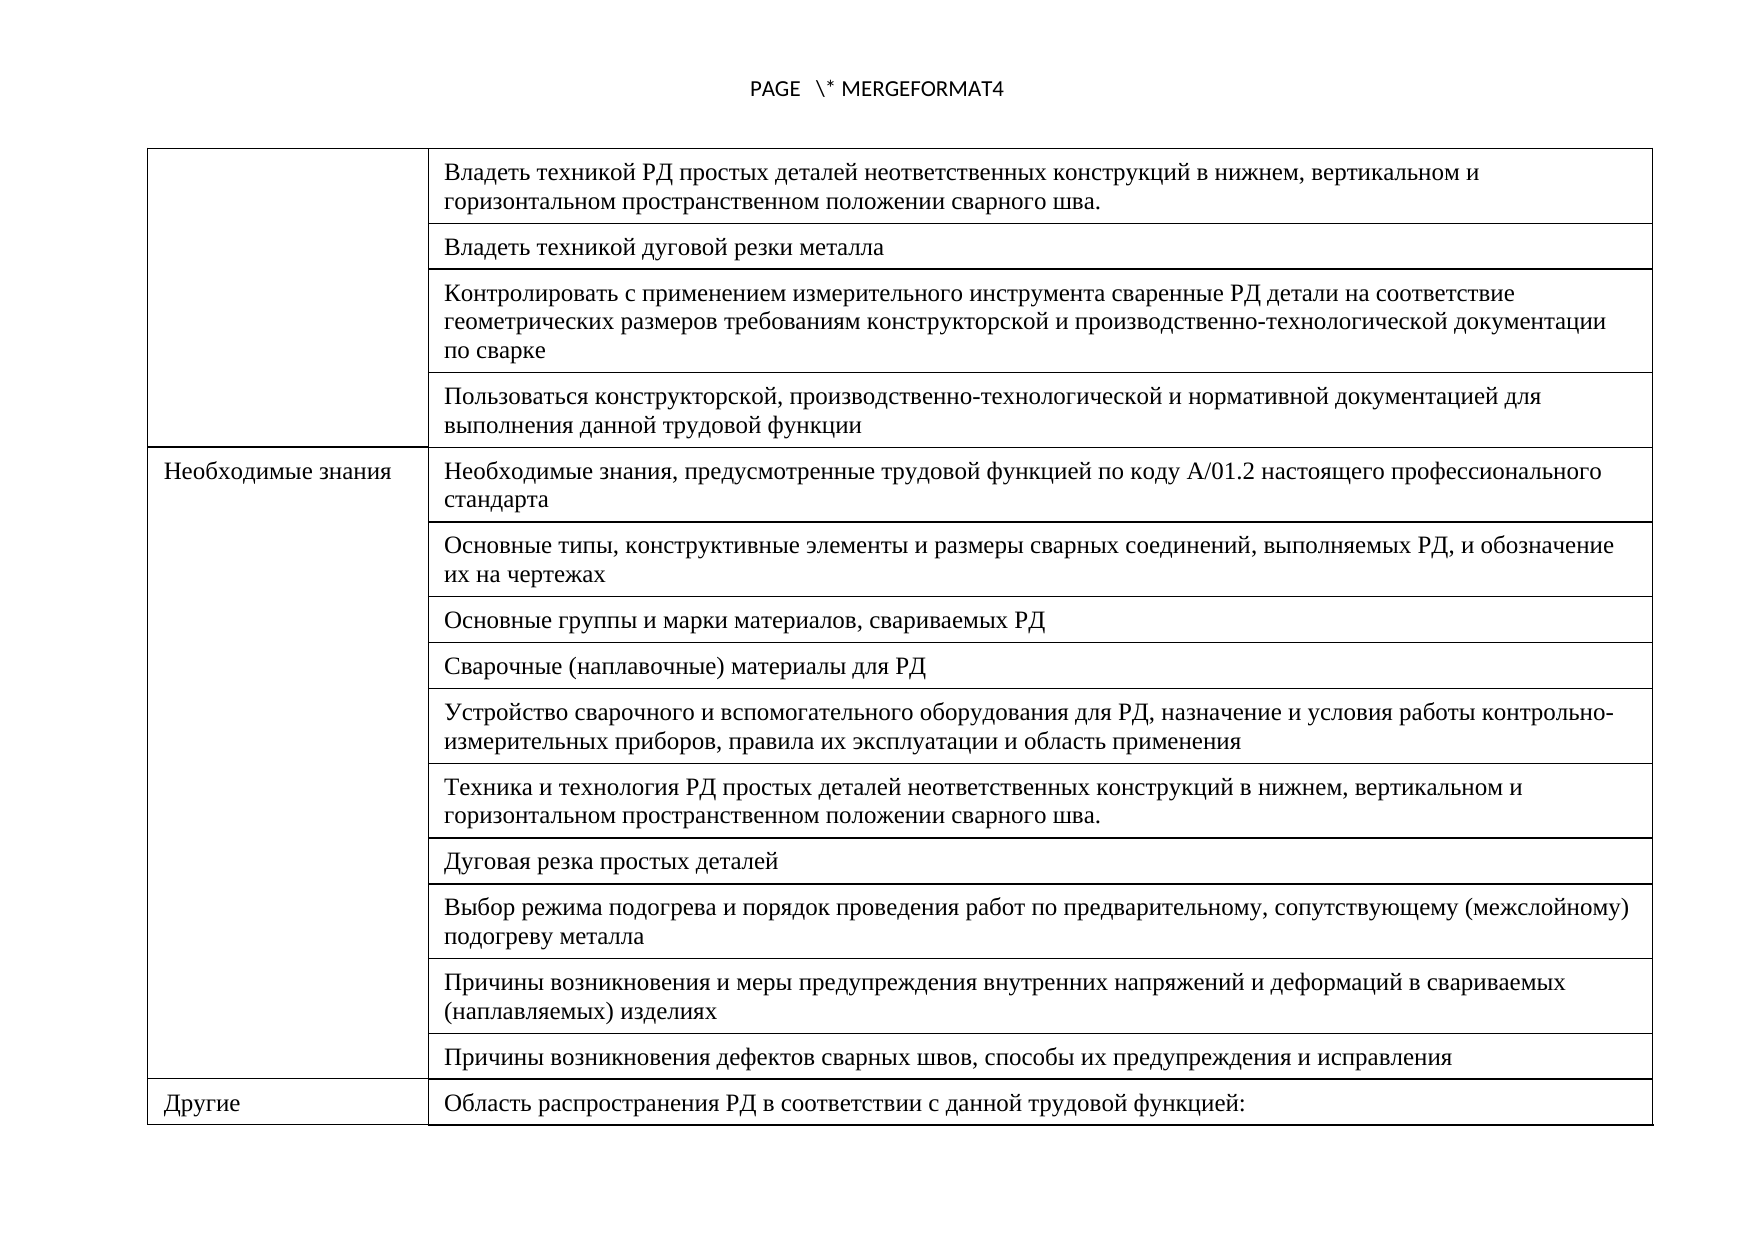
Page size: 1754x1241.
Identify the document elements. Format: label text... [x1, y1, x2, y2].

table_cell Сварочные (наплавочные) материалы для РД [429, 643, 1652, 688]
table_cell Владеть техникой РД простых деталей неответственных конструкций в нижнем, вертикальном и горизонтальном пространственном положении сварного шва. [429, 149, 1652, 222]
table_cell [148, 1079, 428, 1124]
table_cell Необходимые знания [148, 448, 428, 1078]
table_cell Основные группы и марки материалов, свариваемых РД [429, 597, 1652, 642]
table_cell Владеть техникой дуговой резки металла [429, 224, 1652, 268]
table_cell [429, 1080, 1652, 1124]
table_cell Необходимые знания, предусмотренные трудовой функцией по коду А/01.2 настоящего профессионального стандарта [429, 448, 1652, 521]
table_cell Дуговая резка простых деталей [429, 839, 1652, 883]
table_cell Устройство сварочного и вспомогательного оборудования для РД, назначение и условия работы контрольно-измерительных приборов, правила их эксплуатации и область применения [429, 689, 1652, 762]
table_cell Выбор режима подогрева и порядок проведения работ по предварительному, сопутствующему (межслойному) подогреву металла [429, 885, 1652, 958]
table_cell Основные типы, конструктивные элементы и размеры сварных соединений, выполняемых РД, и обозначение их на чертежах [429, 523, 1652, 596]
table_cell Техника и технология РД простых деталей неответственных конструкций в нижнем, вертикальном и горизонтальном пространственном положении сварного шва. [429, 764, 1652, 837]
table_cell Контролировать с применением измерительного инструмента сваренные РД детали на соответствие геометрических размеров требованиям конструкторской и производственно-технологической документации по сварке [429, 270, 1652, 372]
table_cell Причины возникновения дефектов сварных швов, способы их предупреждения и исправления [429, 1034, 1652, 1078]
table_cell Пользоваться конструкторской, производственно-технологической и нормативной документацией для выполнения данной трудовой функции [429, 373, 1652, 446]
table_cell Причины возникновения и меры предупреждения внутренних напряжений и деформаций в свариваемых (наплавляемых) изделиях [429, 959, 1652, 1032]
